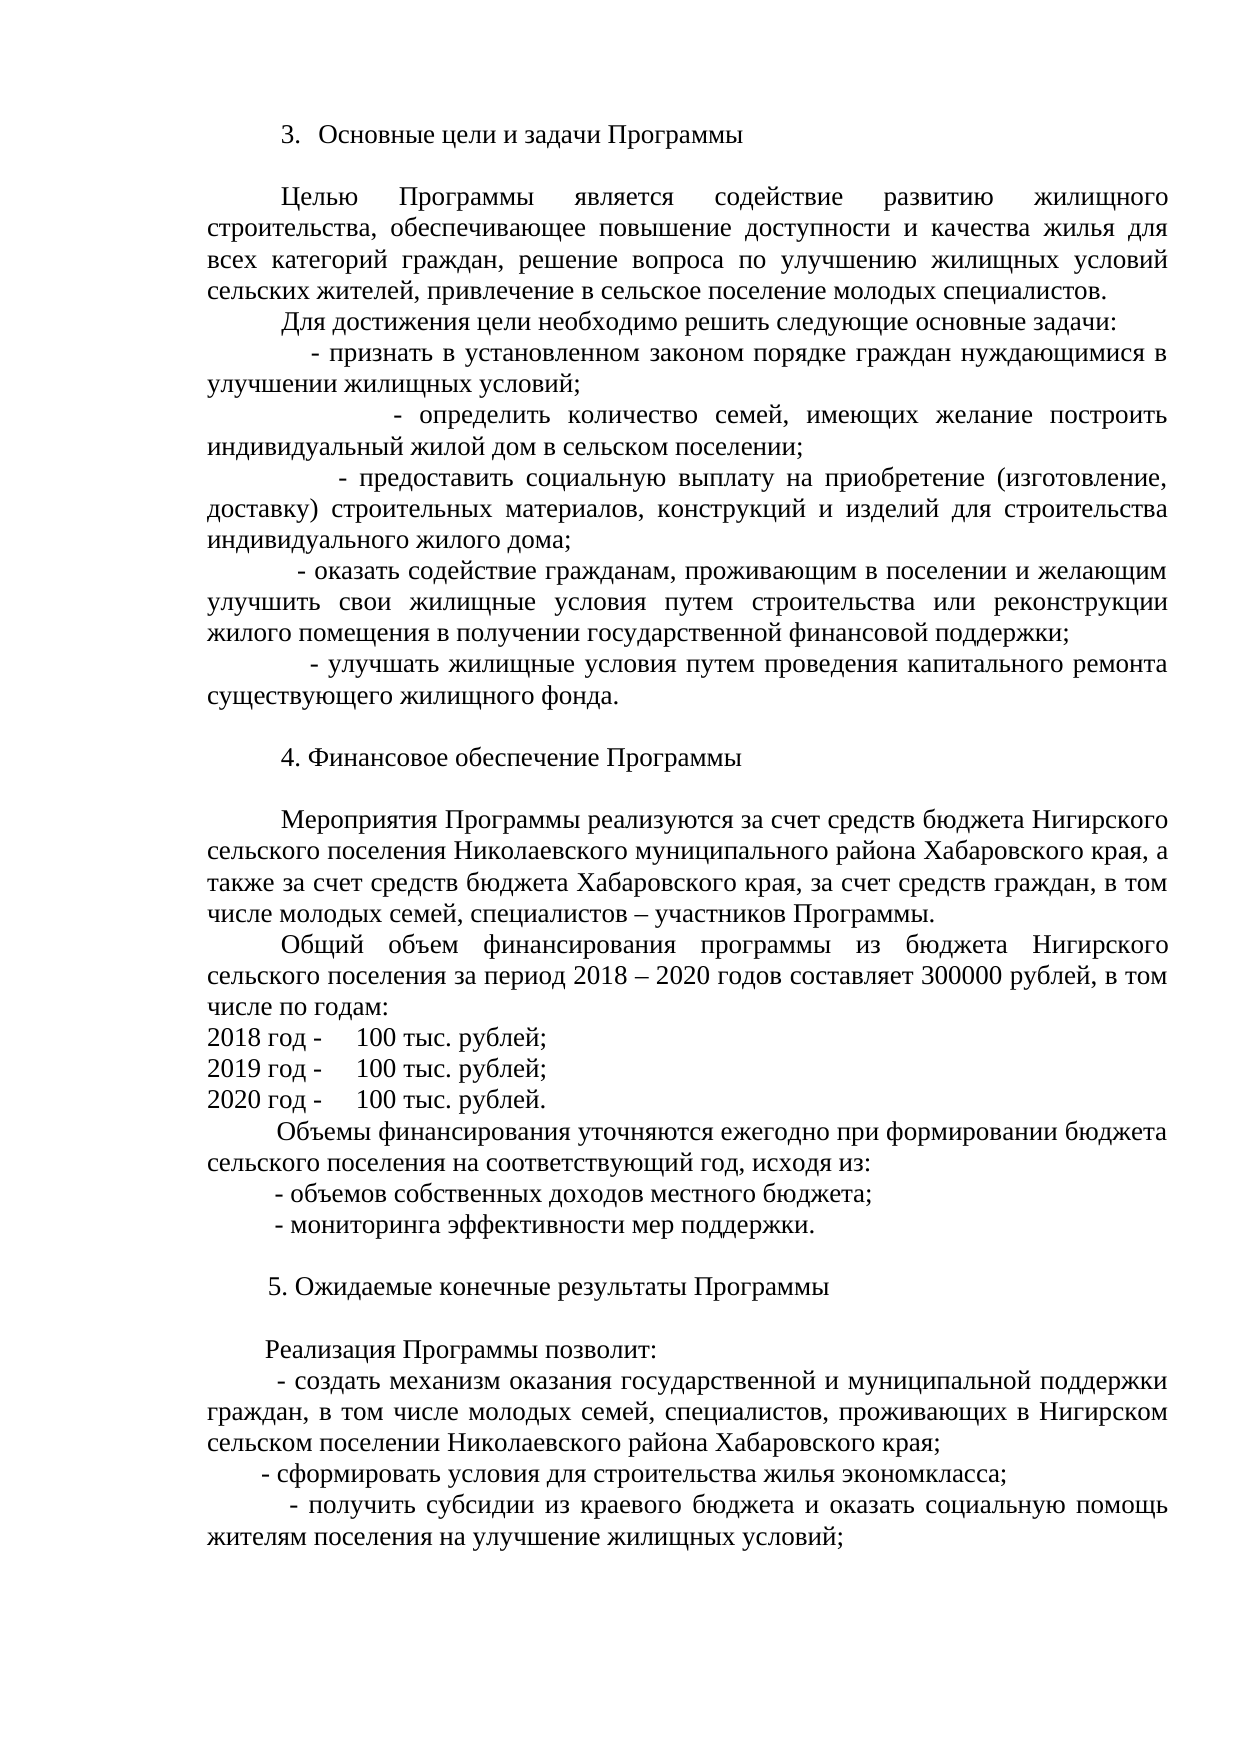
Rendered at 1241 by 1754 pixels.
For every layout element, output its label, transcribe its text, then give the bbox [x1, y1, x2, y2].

text - мониторинга эффективности мер поддержки. [207, 1208, 1169, 1239]
text - предоставить социальную выплату на приобретение (изготовление, доставку) строительных материалов, конструкций и изделий для строительства индивидуального жилого дома; [207, 461, 1169, 554]
text - получить субсидии из краевого бюджета и оказать социальную помощь жителям поселения на улучшение жилищных условий; [207, 1488, 1169, 1551]
text 5. Ожидаемые конечные результаты Программы [207, 1271, 1169, 1302]
text 2019 год - 100 тыс. рублей; [207, 1052, 1169, 1084]
text 2020 год - 100 тыс. рублей. [207, 1084, 1169, 1115]
text Общий объем финансирования программы из бюджета Нигирского сельского поселения за период 2018 – 2020 годов составляет 300000 рублей, в том числе по годам: [207, 928, 1169, 1021]
text - признать в установленном законом порядке граждан нуждающимися в улучшении жилищных условий; [207, 336, 1169, 398]
text Для достижения цели необходимо решить следующие основные задачи: [207, 305, 1169, 336]
text - определить количество семей, имеющих желание построить индивидуальный жилой дом в сельском поселении; [207, 398, 1169, 461]
text - сформировать условия для строительства жилья экономкласса; [207, 1457, 1169, 1488]
list Основные цели и задачи Программы [281, 118, 1169, 149]
text Целью Программы является содействие развитию жилищного строительства, обеспечивающее повышение доступности и качества жилья для всех категорий граждан, решение вопроса по улучшению жилищных условий сельских жителей, привлечение в сельское поселение молодых специалистов. [207, 180, 1169, 305]
text 4. Финансовое обеспечение Программы [207, 741, 1169, 772]
text 2018 год - 100 тыс. рублей; [207, 1021, 1169, 1052]
text - создать механизм оказания государственной и муниципальной поддержки граждан, в том числе молодых семей, специалистов, проживающих в Нигирском сельском поселении Николаевского района Хабаровского края; [207, 1364, 1169, 1457]
text Мероприятия Программы реализуются за счет средств бюджета Нигирского сельского поселения Николаевского муниципального района Хабаровского края, а также за счет средств бюджета Хабаровского края, за счет средств граждан, в том числе молодых семей, специалистов – участников Программы. [207, 803, 1169, 928]
text - объемов собственных доходов местного бюджета; [207, 1177, 1169, 1208]
text - улучшать жилищные условия путем проведения капитального ремонта существующего жилищного фонда. [207, 648, 1169, 710]
text - оказать содействие гражданам, проживающим в поселении и желающим улучшить свои жилищные условия путем строительства или реконструкции жилого помещения в получении государственной финансовой поддержки; [207, 554, 1169, 648]
text Реализация Программы позволит: [207, 1333, 1169, 1364]
text Объемы финансирования уточняются ежегодно при формировании бюджета сельского поселения на соответствующий год, исходя из: [207, 1115, 1169, 1177]
